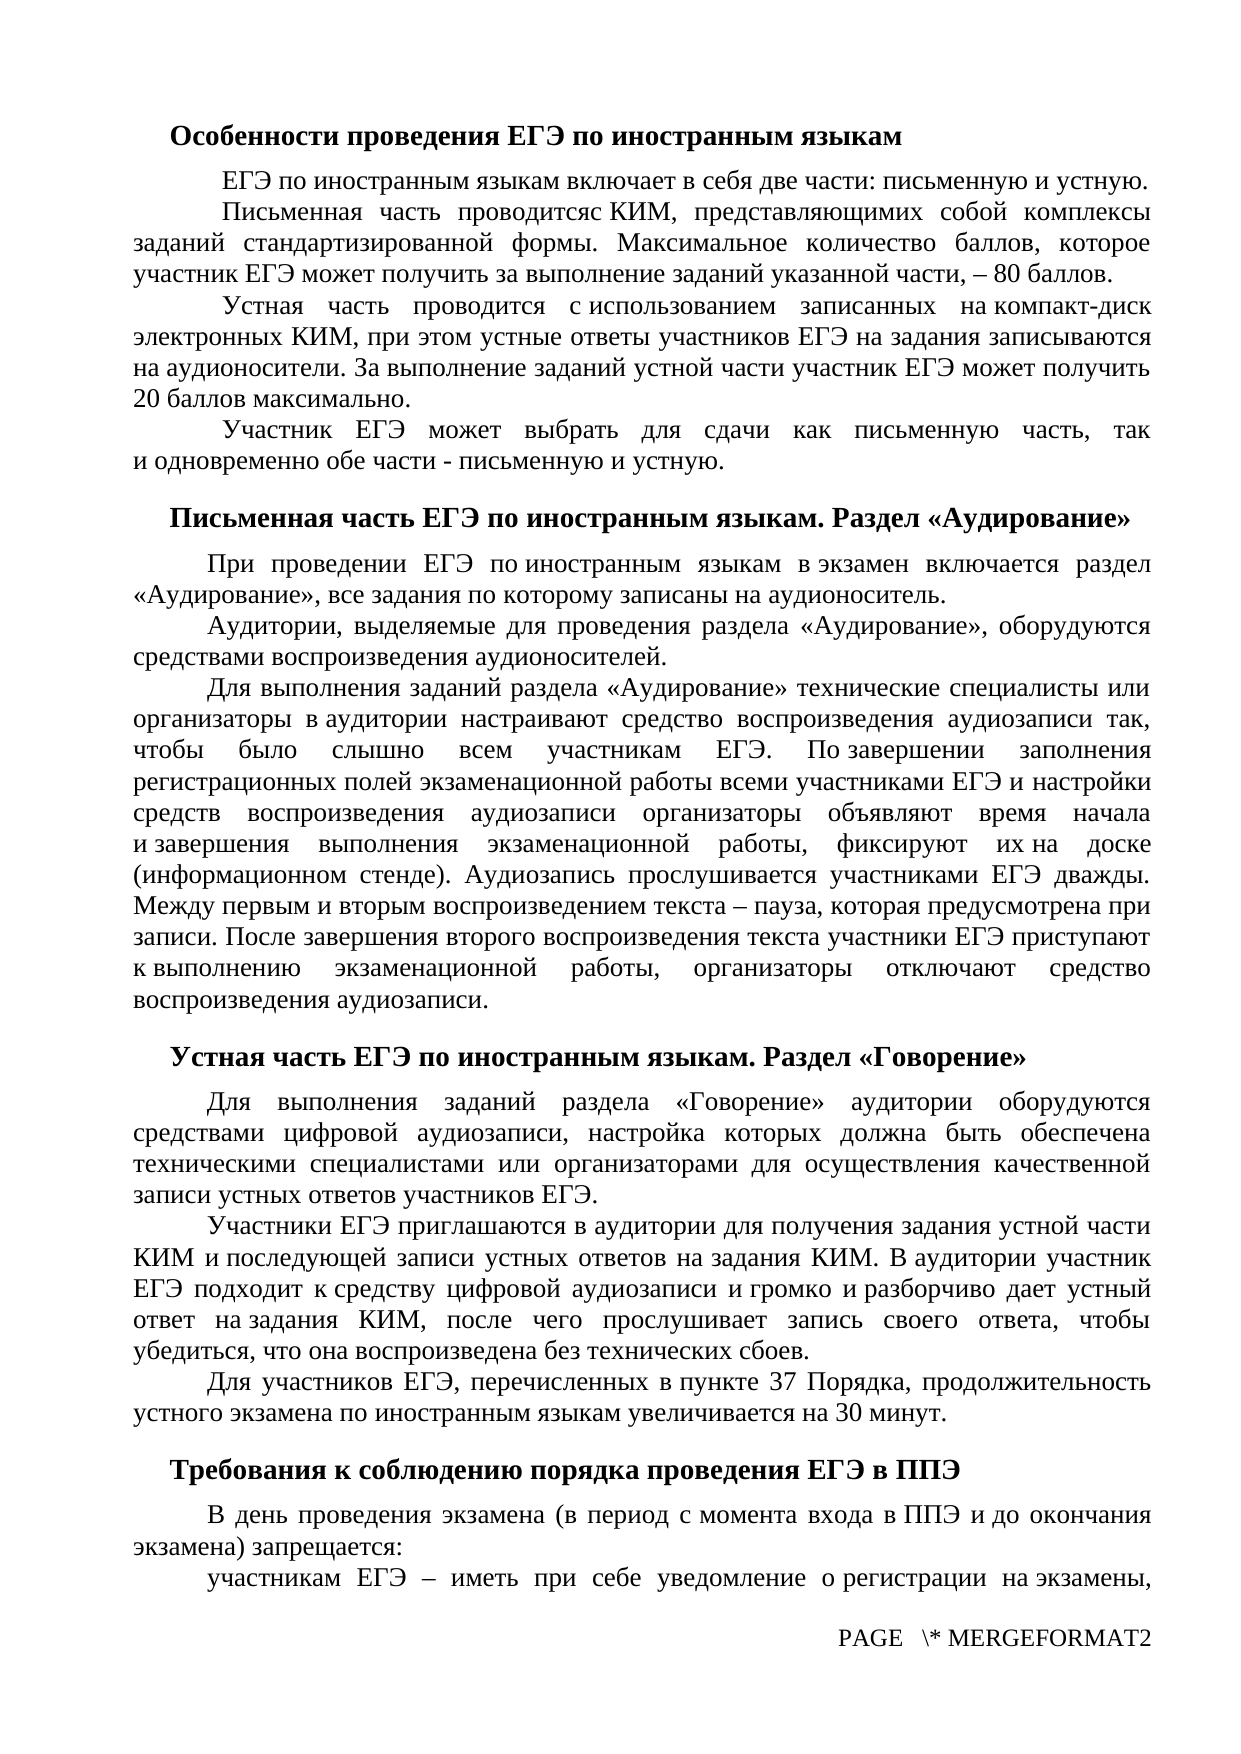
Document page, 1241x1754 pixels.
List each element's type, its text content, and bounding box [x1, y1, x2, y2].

subtitle Требования к соблюдению порядка проведения ЕГЭ в ППЭ [169, 1452, 1152, 1486]
text В день проведения экзамена (в период с момента входа в ППЭ и до окончания экзамена) запрещается: [133, 1498, 1152, 1561]
text Участники ЕГЭ приглашаются в аудитории для получения задания устной части КИМ и последующей записи устных ответов на задания КИМ. В аудитории участник ЕГЭ подходит к средству цифровой аудиозаписи и громко и разборчиво дает устный ответ на задания КИМ, после чего прослушивает запись своего ответа, чтобы убедиться, что она воспроизведена без технических сбоев. [133, 1209, 1152, 1365]
text Для выполнения заданий раздела «Говорение» аудитории оборудуются средствами цифровой аудиозаписи, настройка которых должна быть обеспечена техническими специалистами или организаторами для осуществления качественной записи устных ответов участников ЕГЭ. [133, 1085, 1152, 1209]
text Для выполнения заданий раздела «Аудирование» технические специалисты или организаторы в аудитории настраивают средство воспроизведения аудиозаписи так, чтобы было слышно всем участникам ЕГЭ. По завершении заполнения регистрационных полей экзаменационной работы всеми участниками ЕГЭ и настройки средств воспроизведения аудиозаписи организаторы объявляют время начала и завершения выполнения экзаменационной работы, фиксируют их на доске (информационном стенде). Аудиозапись прослушивается участниками ЕГЭ дважды. Между первым и вторым воспроизведением текста – пауза, которая предусмотрена при записи. После завершения второго воспроизведения текста участники ЕГЭ приступают к выполнению экзаменационной работы, организаторы отключают средство воспроизведения аудиозаписи. [133, 671, 1152, 1014]
text Аудитории, выделяемые для проведения раздела «Аудирование», оборудуются средствами воспроизведения аудионосителей. [133, 609, 1152, 671]
text Участник ЕГЭ может выбрать для сдачи как письменную часть, так и одновременно обе части - письменную и устную. [133, 413, 1152, 476]
text При проведении ЕГЭ по иностранным языкам в экзамен включается раздел «Аудирование», все задания по которому записаны на аудионоситель. [133, 547, 1152, 609]
subtitle Устная часть ЕГЭ по иностранным языкам. Раздел «Говорение» [169, 1039, 1152, 1072]
text Для участников ЕГЭ, перечисленных в пункте 37 Порядка, продолжительность устного экзамена по иностранным языкам увеличивается на 30 минут. [133, 1365, 1152, 1427]
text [133, 1561, 1152, 1592]
subtitle Особенности проведения ЕГЭ по иностранным языкам [169, 118, 1152, 152]
subtitle Письменная часть ЕГЭ по иностранным языкам. Раздел «Аудирование» [169, 501, 1152, 534]
text Устная часть проводится с использованием записанных на компакт-диск электронных КИМ, при этом устные ответы участников ЕГЭ на задания записываются на аудионосители. За выполнение заданий устной части участник ЕГЭ может получить 20 баллов максимально. [133, 289, 1152, 413]
text Письменная часть проводитсяс КИМ, представляющимих собой комплексы заданий стандартизированной формы. Максимальное количество баллов, которое участник ЕГЭ может получить за выполнение заданий указанной части, – 80 баллов. [133, 195, 1152, 289]
text ЕГЭ по иностранным языкам включает в себя две части: письменную и устную. [133, 164, 1152, 195]
